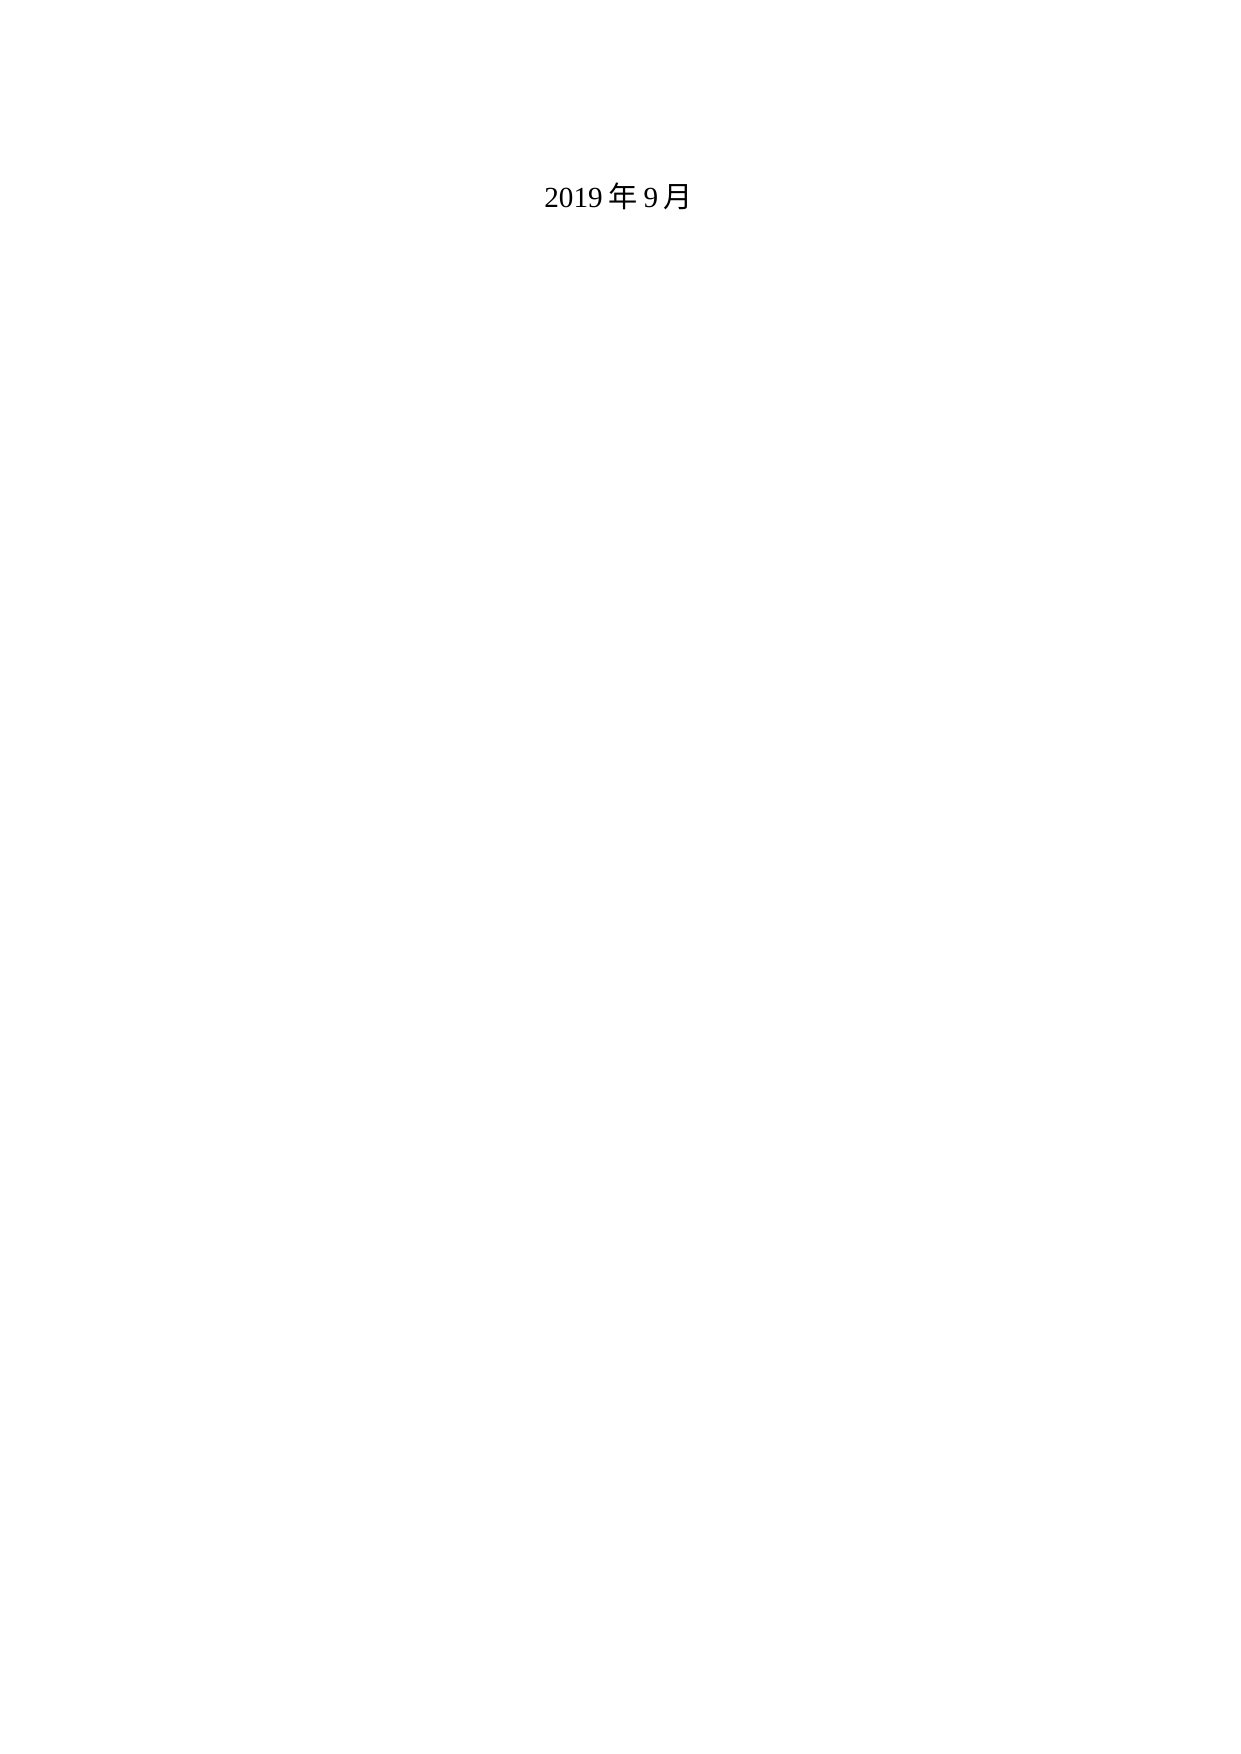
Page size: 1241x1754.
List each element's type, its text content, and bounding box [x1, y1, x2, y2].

text 2019年9月 [148, 162, 1089, 227]
